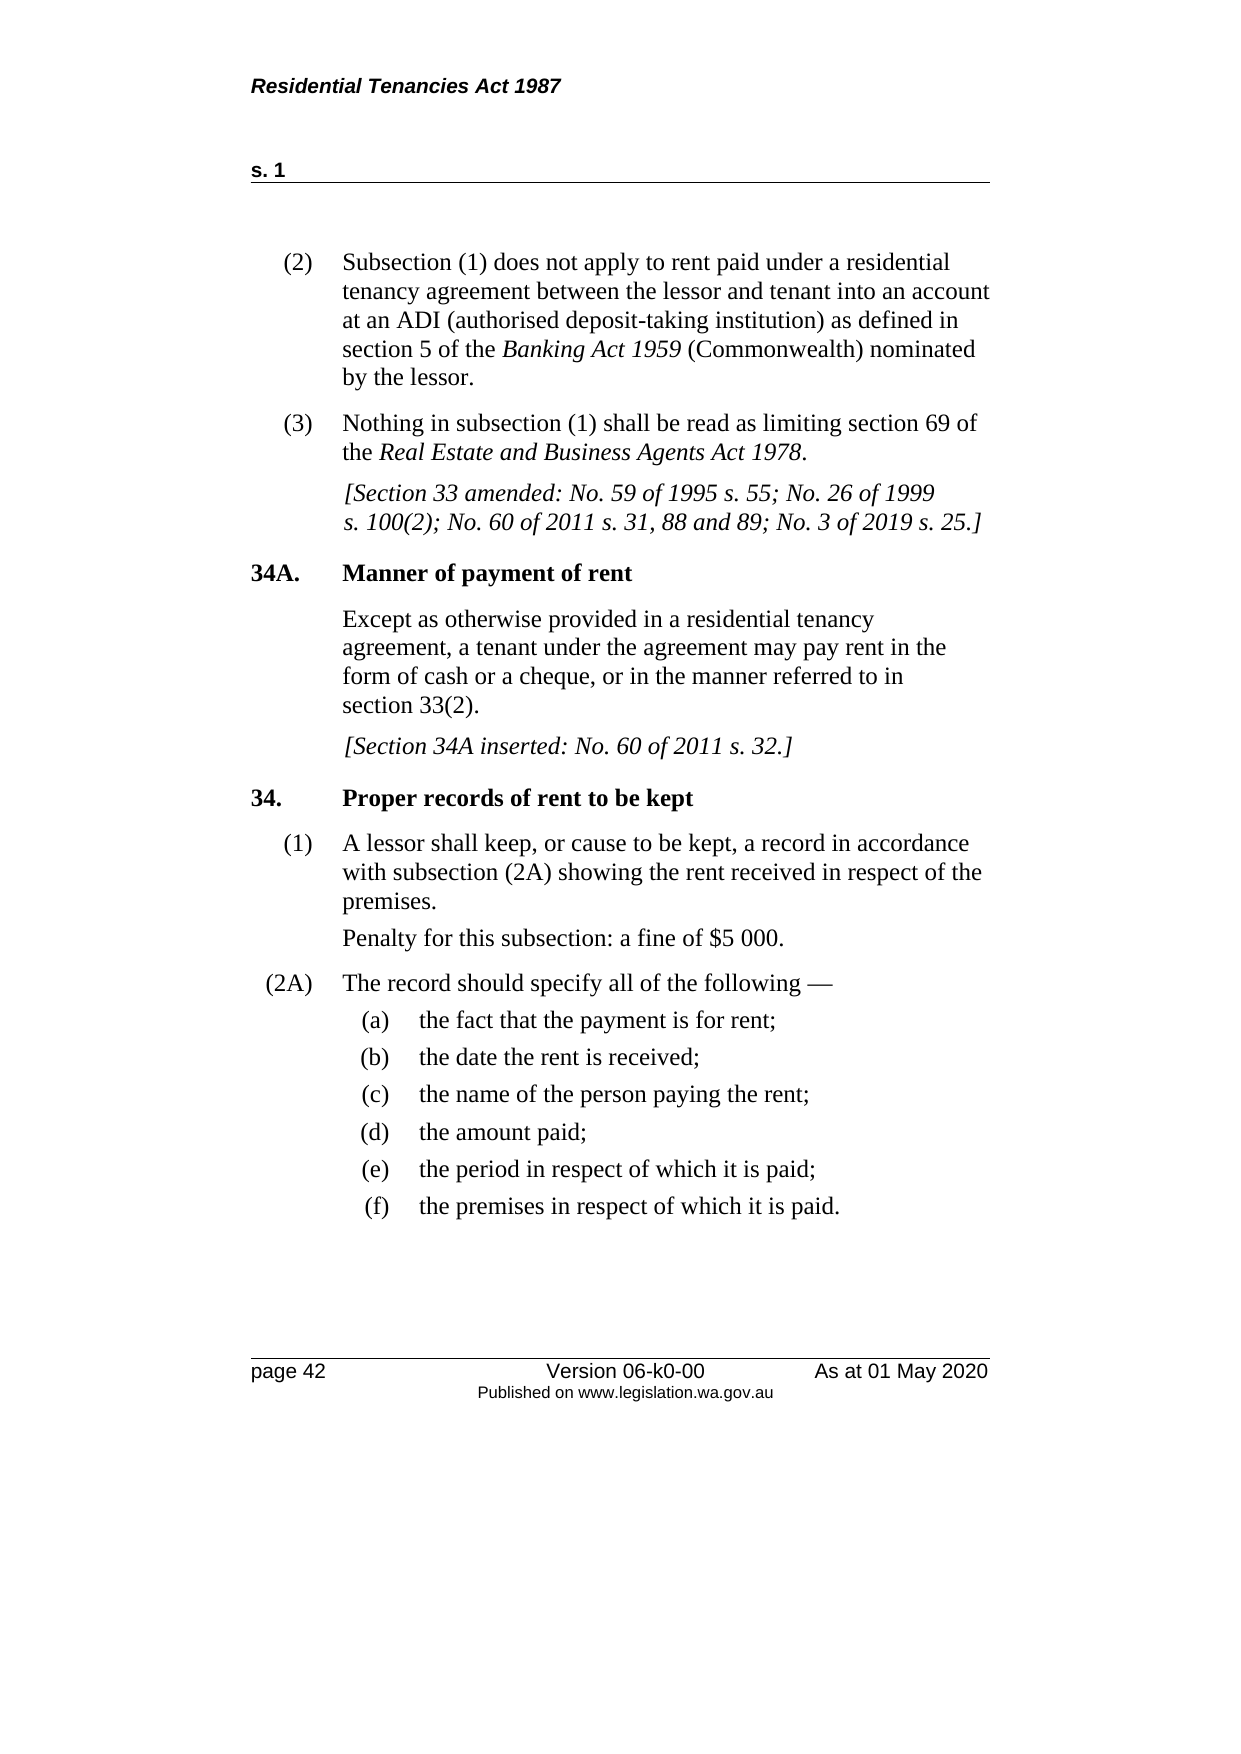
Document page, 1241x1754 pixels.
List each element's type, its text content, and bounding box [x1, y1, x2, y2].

text (c) the name of the person paying the rent; [251, 1079, 990, 1108]
text (f) the premises in respect of which it is paid. [251, 1191, 990, 1219]
text Penalty for this subsection: a fine of $5 000. [251, 923, 990, 952]
text Except as otherwise provided in a residential tenancy agreement, a tenant under the agreement may pay rent in the form of cash or a cheque, or in the manner referred to in section 33(2). [251, 604, 990, 719]
text [Section 34A inserted: No. 60 of 2011 s. 32.] [251, 731, 990, 760]
text (e) the period in respect of which it is paid; [251, 1154, 990, 1182]
text [Section 33 amended: No. 59 of 1995 s. 55; No. 26 of 1999 s. 100(2); No. 60 of 2011 s. 31, 88 and 89; No. 3 of 2019 s. 25.] [251, 478, 990, 535]
text (3) Nothing in subsection (1) shall be read as limiting section 69 of the Real Estate and Business Agents Act 1978. [251, 408, 990, 465]
subtitle 34. Proper records of rent to be kept [251, 783, 990, 812]
text (1) A lessor shall keep, or cause to be kept, a record in accordance with subsection (2A) showing the rent received in respect of the premises. [251, 828, 990, 914]
text (b) the date the rent is received; [251, 1042, 990, 1071]
text (2A) The record should specify all of the following — [251, 968, 990, 997]
text (2) Subsection (1) does not apply to rent paid under a residential tenancy agreement between the lessor and tenant into an account at an ADI (authorised deposit-taking institution) as defined in section 5 of the Banking Act 1959 (Commonwealth) nominated by the lessor. [251, 247, 990, 391]
text (d) the amount paid; [251, 1117, 990, 1145]
subtitle 34A. Manner of payment of rent [251, 558, 990, 587]
text (a) the fact that the payment is for rent; [251, 1005, 990, 1034]
